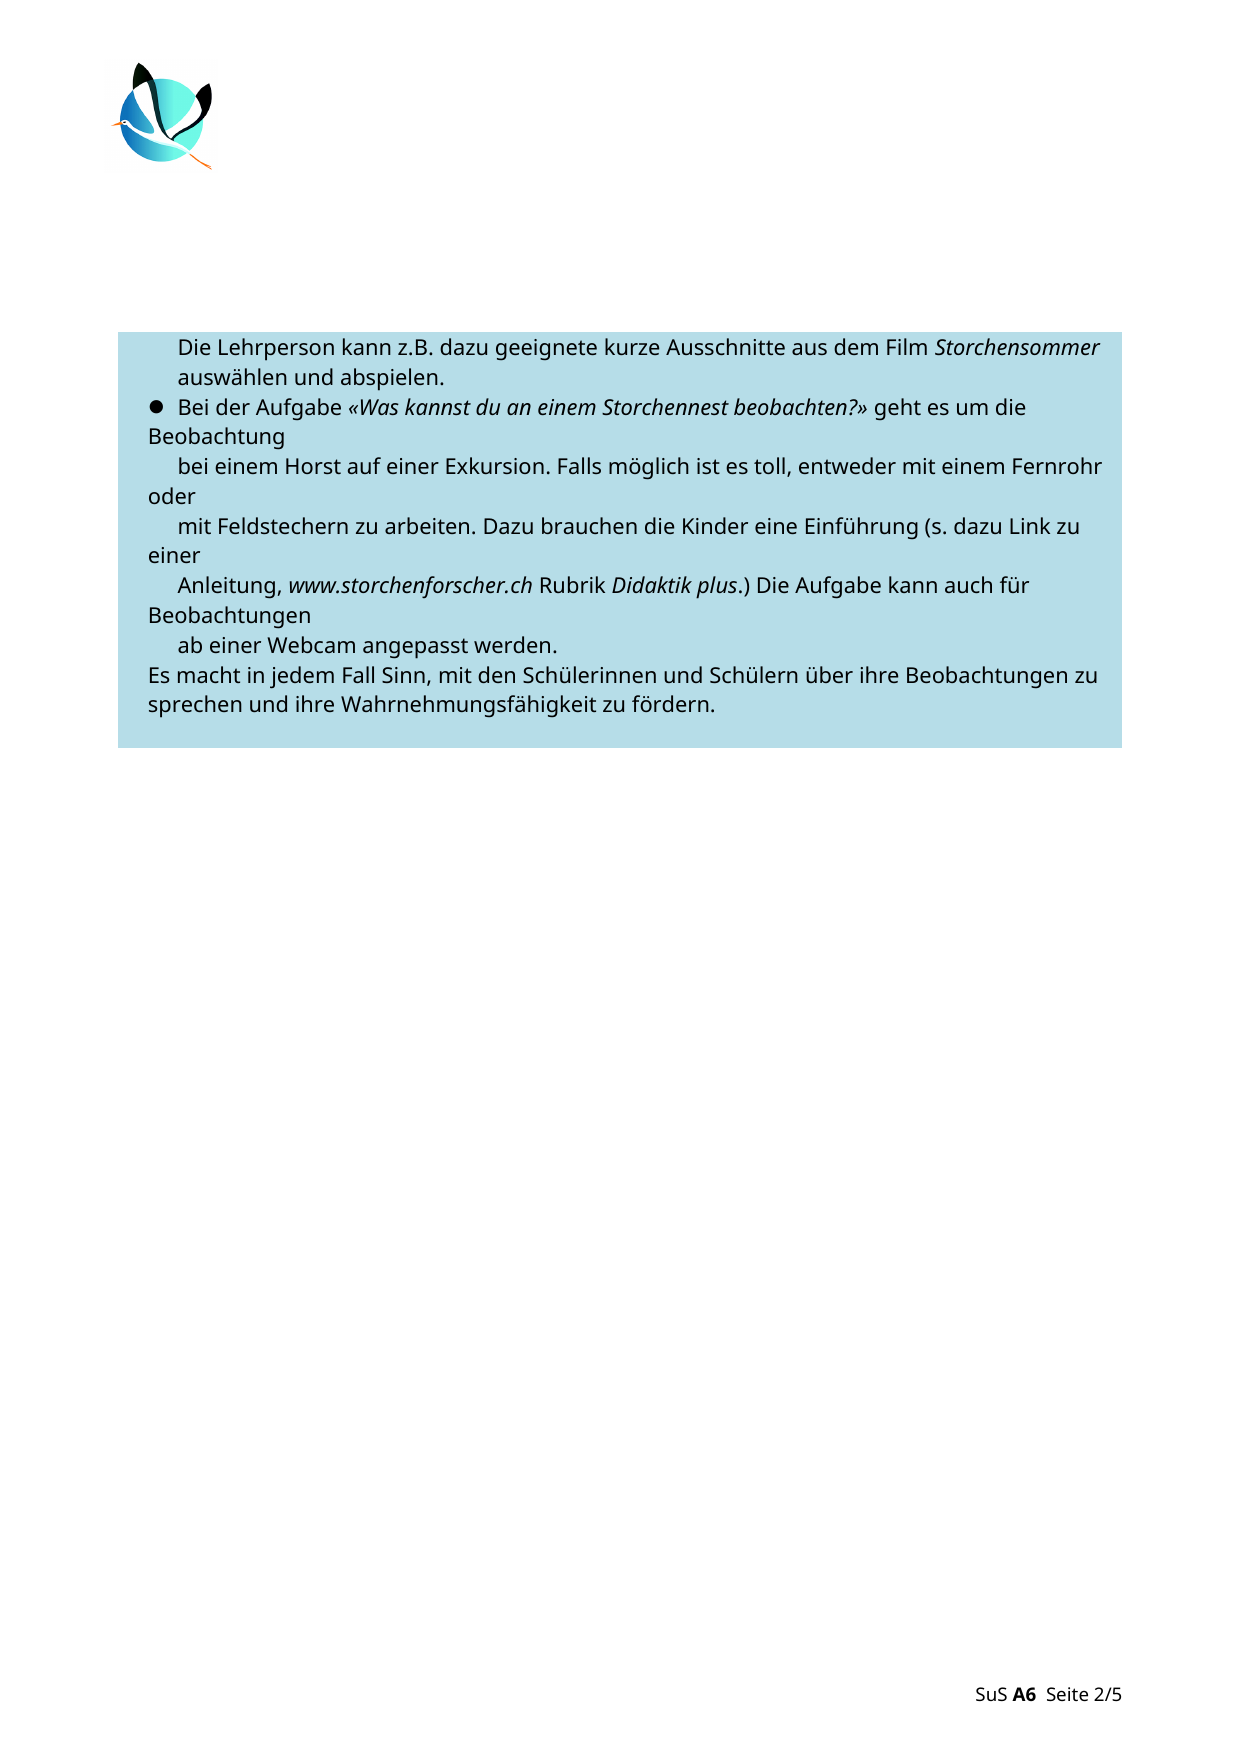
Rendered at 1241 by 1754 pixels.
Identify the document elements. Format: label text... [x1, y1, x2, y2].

text Bei der Aufgabe «Was kannst du an einem Storchennest beobachten?» geht es um die Beobachtung bei einem Horst auf einer Exkursion. Falls möglich ist es toll, entweder mit einem Fernrohr oder mit Feldstechern zu arbeiten. Dazu brauchen die Kinder eine Einführung (s. dazu Link zu einer Anleitung, www.storchenforscher.ch Rubrik Didaktik plus.) Die Aufgabe kann auch für Beobachtungen ab einer Webcam angepasst werden. Es macht in jedem Fall Sinn, mit den Schülerinnen und Schülern über ihre Beobachtungen zu sprechen und ihre Wahrnehmungsfähigkeit zu fördern. [118, 392, 1122, 748]
picture [104, 59, 218, 173]
